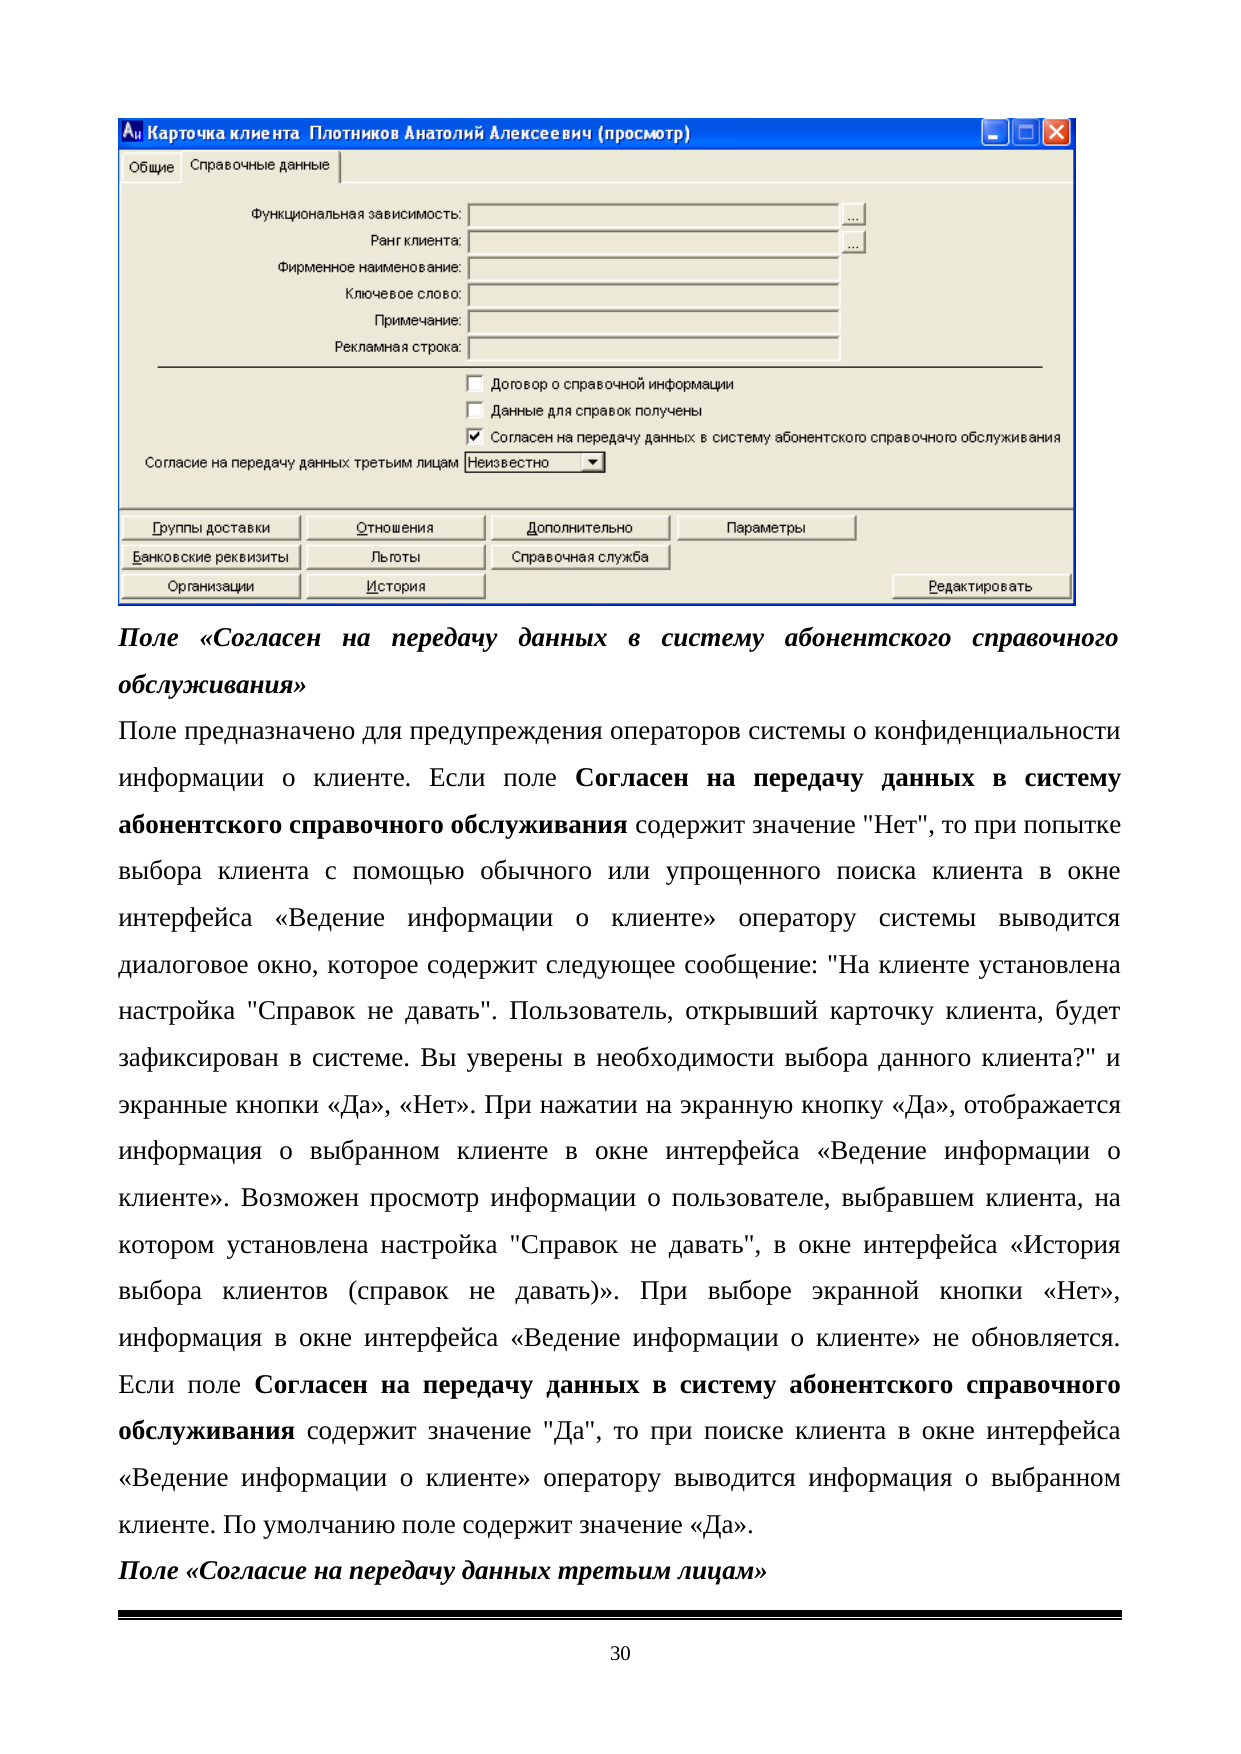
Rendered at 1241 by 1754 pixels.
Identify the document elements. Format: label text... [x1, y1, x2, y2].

picture [118, 118, 1076, 606]
text Поле «Согласие на передачу данных третьим лицам» [118, 1554, 1122, 1586]
text Поле предназначено для предупреждения операторов системы о конфиденциальности информации о клиенте. Если поле Согласен на передачу данных в систему абонентского справочного обслуживания содержит значение "Нет", то при попытке выбора клиента с помощью обычного или упрощенного поиска клиента в окне интерфейса «Ведение информации о клиенте» оператору системы выводится диалоговое окно, которое содержит следующее сообщение: "На клиенте установлена настройка "Справок не давать". Пользователь, открывший карточку клиента, будет зафиксирован в системе. Вы уверены в необходимости выбора данного клиента?" и экранные кнопки «Да», «Нет». При нажатии на экранную кнопку «Да», отображается информация о выбранном клиенте в окне интерфейса «Ведение информации о клиенте». Возможен просмотр информации о пользователе, выбравшем клиента, на котором установлена настройка "Справок не давать", в окне интерфейса «История выбора клиентов (справок не давать)». При выборе экранной кнопки «Нет», информация в окне интерфейса «Ведение информации о клиенте» не обновляется. Если поле Согласен на передачу данных в систему абонентского справочного обслуживания содержит значение "Да", то при поиске клиента в окне интерфейса «Ведение информации о клиенте» оператору выводится информация о выбранном клиенте. По умолчанию поле содержит значение «Да». [118, 714, 1122, 1539]
